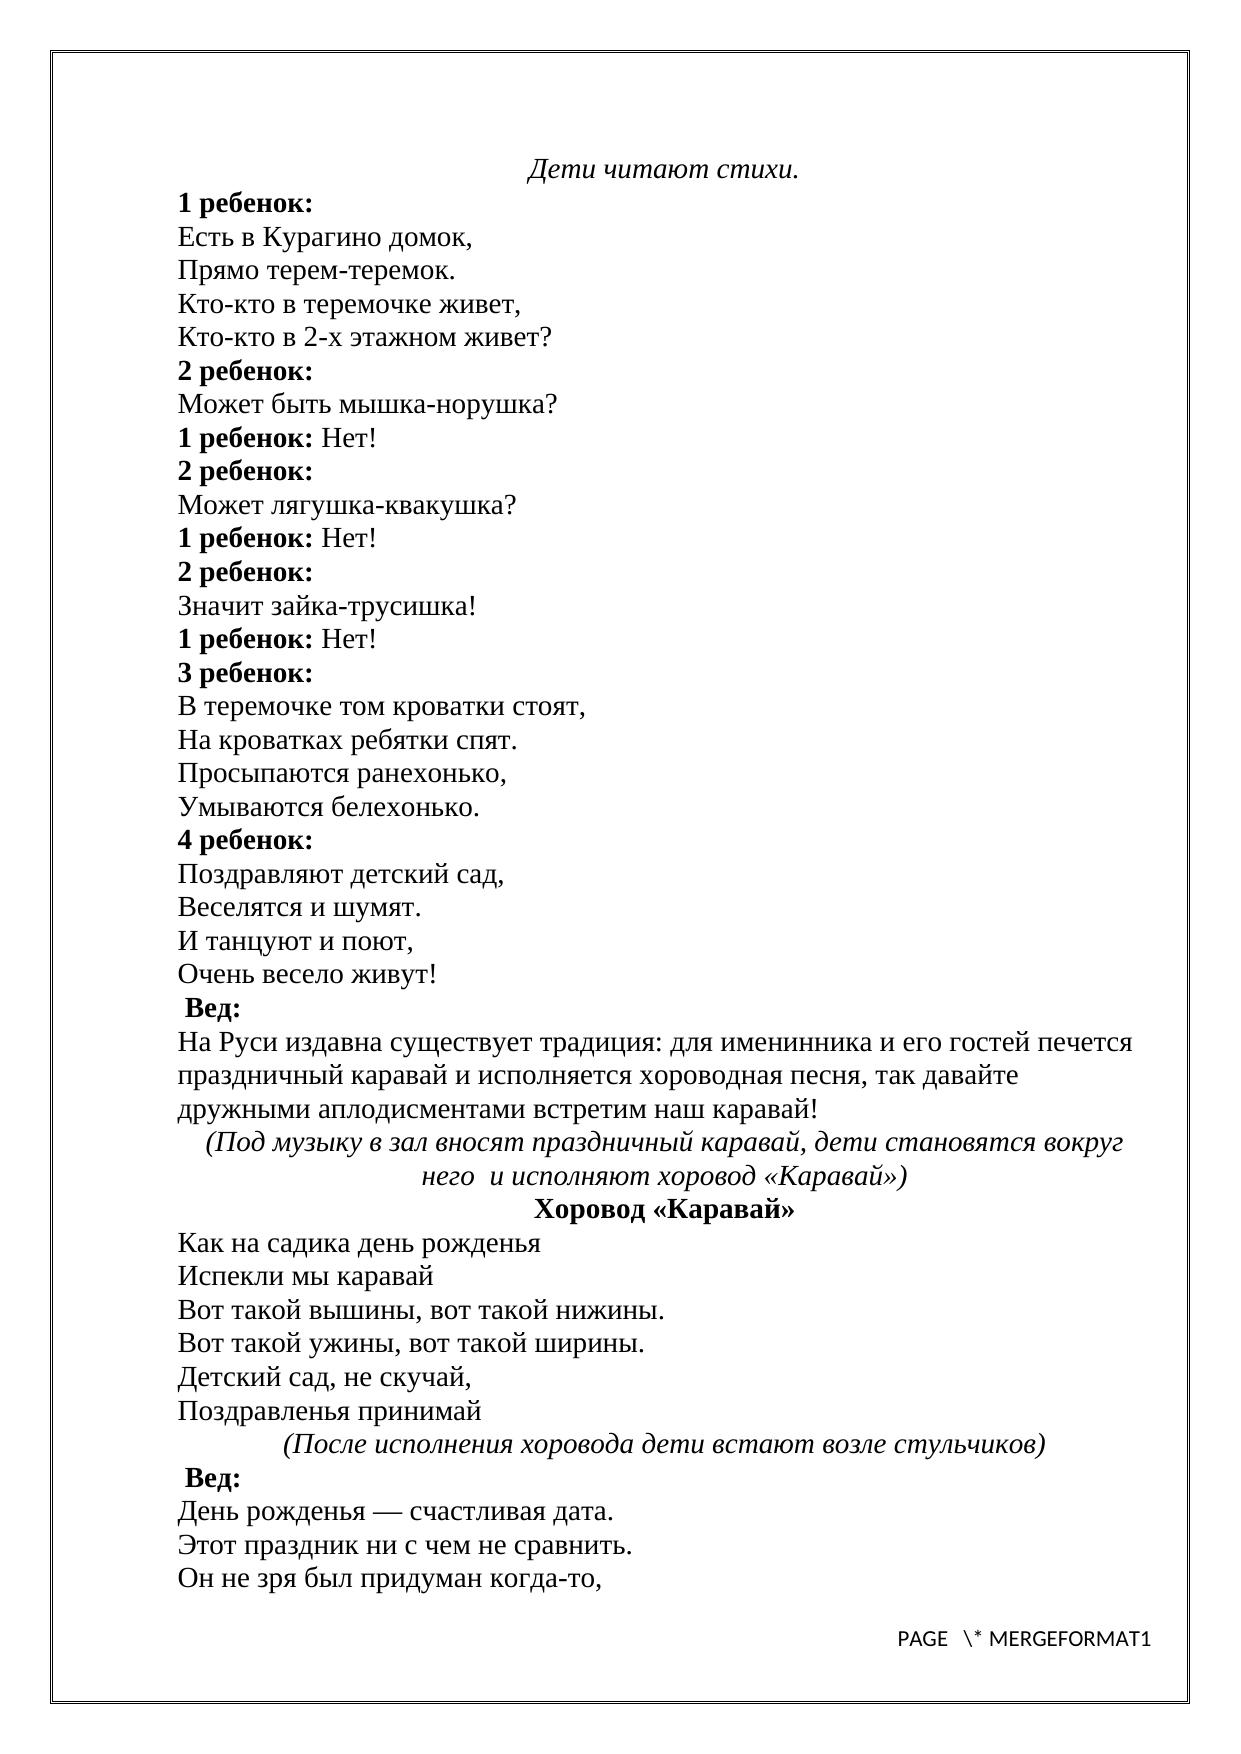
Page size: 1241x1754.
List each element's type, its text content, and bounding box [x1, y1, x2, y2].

text В теремочке том кроватки стоят, [177, 688, 1152, 722]
text 2 ребенок: [177, 353, 1152, 386]
text Поздравляют детский сад, [177, 856, 1152, 889]
text И танцуют и поют, [177, 923, 1152, 957]
text На кроватках ребятки спят. [177, 722, 1152, 755]
text Умываются белехонько. [177, 789, 1152, 822]
text Значит зайка-трусишка! [177, 588, 1152, 621]
text 1 ребенок: [177, 185, 1152, 219]
text 1 ребенок: Нет! [177, 521, 1152, 554]
text Испекли мы каравай [177, 1258, 1152, 1292]
text Этот праздник ни с чем не сравнить. [177, 1527, 1152, 1560]
text Веселятся и шумят. [177, 889, 1152, 923]
text 2 ребенок: [177, 554, 1152, 588]
text Может лягушка-квакушка? [177, 487, 1152, 521]
text Вот такой вышины, вот такой нижины. [177, 1292, 1152, 1326]
text Может быть мышка-норушка? [177, 386, 1152, 420]
text 1 ребенок: Нет! [177, 420, 1152, 453]
text 1 ребенок: Нет! [177, 621, 1152, 655]
text Вед: На Руси издавна существует традиция: для именинника и его гостей печется праздничный каравай и исполняется хороводная песня, так давайте дружными аплодисментами встретим наш каравай! [177, 990, 1152, 1124]
text День рожденья — счастливая дата. [177, 1493, 1152, 1527]
text Просыпаются ранехонько, [177, 755, 1152, 789]
text Вед: [177, 1460, 1152, 1493]
text Очень весело живут! [177, 957, 1152, 990]
text Есть в Курагино домок, [177, 219, 1152, 252]
text 4 ребенок: [177, 822, 1152, 856]
text Он не зря был придуман когда-то, [177, 1560, 1152, 1594]
text Детский сад, не скучай, [177, 1359, 1152, 1393]
text 3 ребенок: [177, 655, 1152, 688]
text Прямо терем-теремок. [177, 252, 1152, 286]
text 2 ребенок: [177, 453, 1152, 487]
text Дети читают стихи. [177, 152, 1152, 185]
text Вот такой ужины, вот такой ширины. [177, 1326, 1152, 1359]
text Кто-кто в теремочке живет, [177, 286, 1152, 319]
text Хоровод «Каравай» [177, 1191, 1152, 1225]
text (После исполнения хоровода дети встают возле стульчиков) [177, 1426, 1152, 1460]
text Поздравленья принимай [177, 1393, 1152, 1426]
text (Под музыку в зал вносят праздничный каравай, дети становятся вокруг него и исполняют хоровод «Каравай») [177, 1124, 1152, 1191]
text Кто-кто в 2-х этажном живет? [177, 319, 1152, 353]
text Как на садика день рожденья [177, 1225, 1152, 1258]
